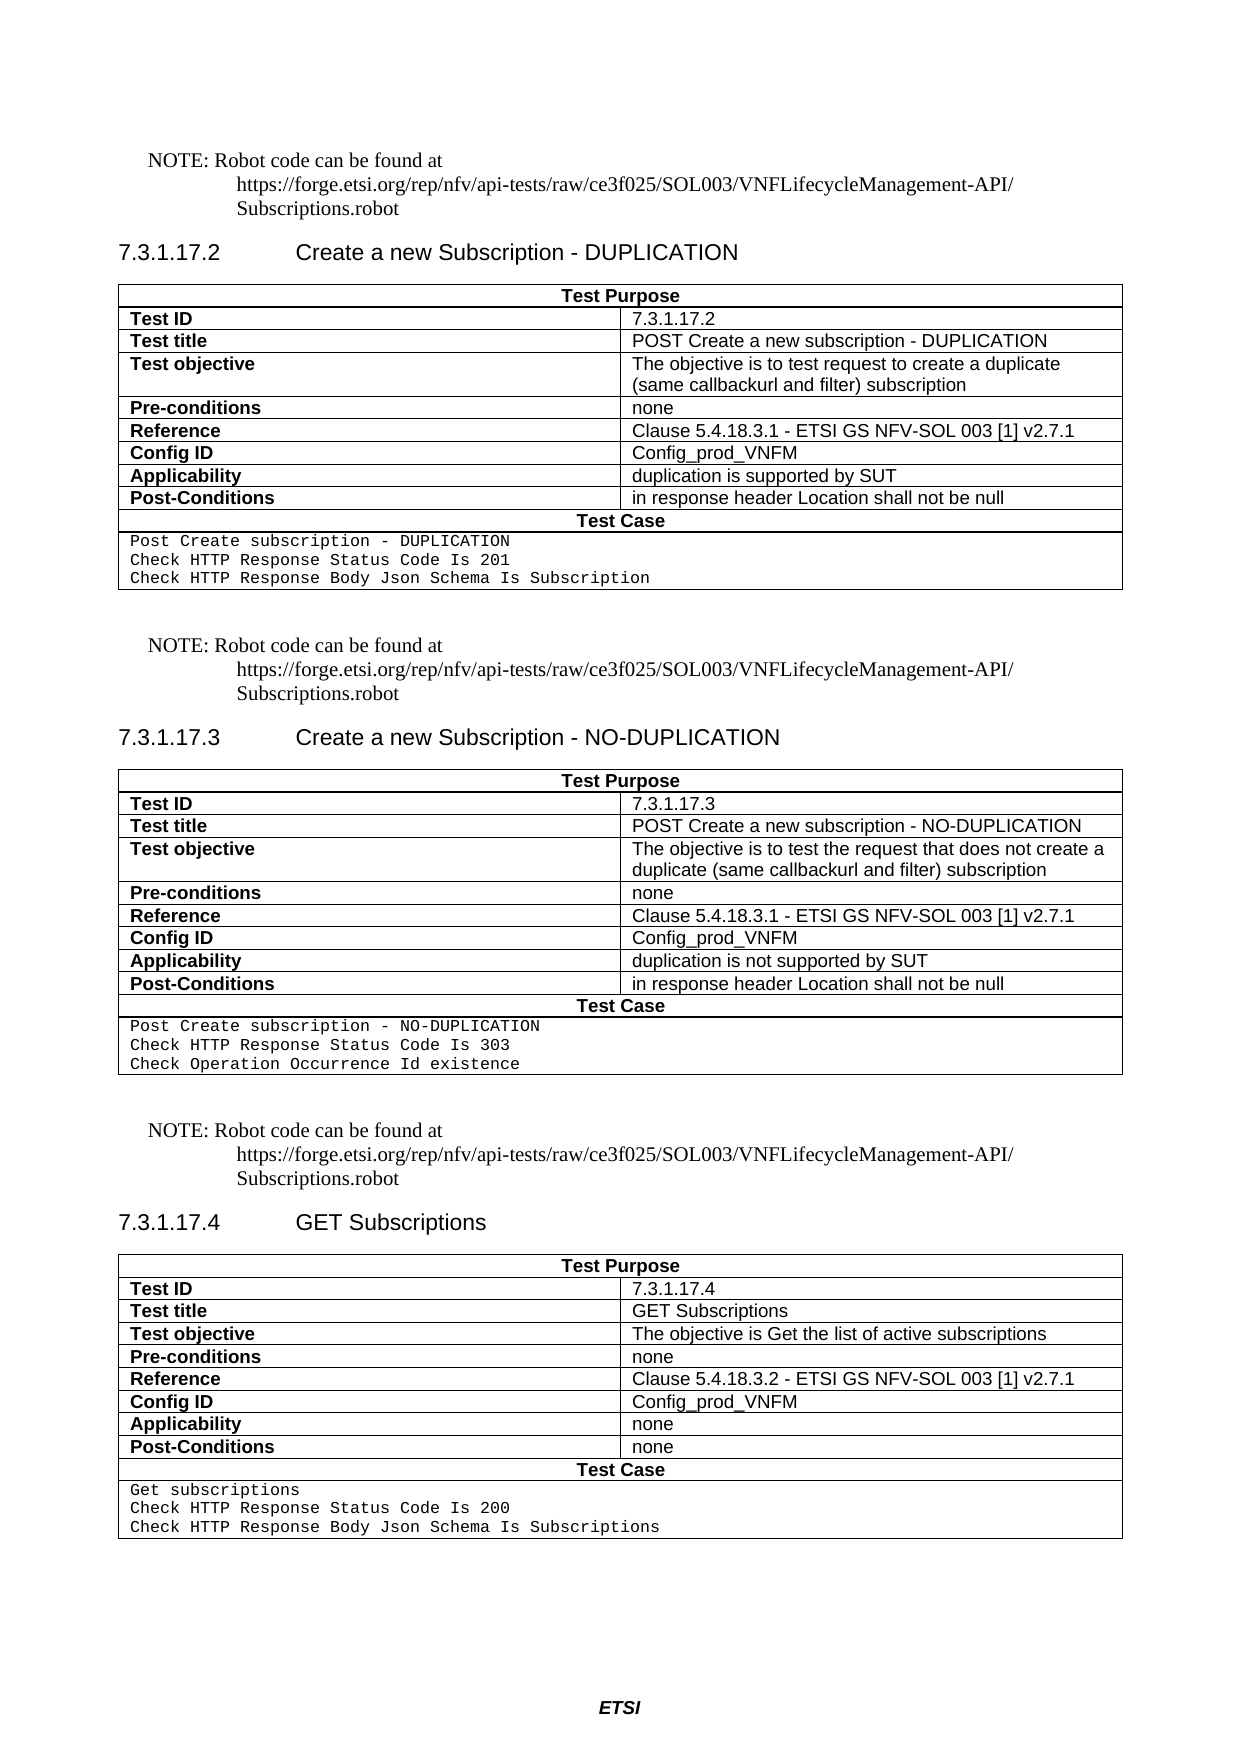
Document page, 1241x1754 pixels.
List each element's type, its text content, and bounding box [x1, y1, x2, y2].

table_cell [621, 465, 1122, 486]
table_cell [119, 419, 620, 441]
text NOTE: Robot code can be found at https://forge.etsi.org/rep/nfv/api-tests/raw/ce3f025/SOL003/VNFLifecycleManagement-API/Subscriptions.robot [148, 1118, 1122, 1190]
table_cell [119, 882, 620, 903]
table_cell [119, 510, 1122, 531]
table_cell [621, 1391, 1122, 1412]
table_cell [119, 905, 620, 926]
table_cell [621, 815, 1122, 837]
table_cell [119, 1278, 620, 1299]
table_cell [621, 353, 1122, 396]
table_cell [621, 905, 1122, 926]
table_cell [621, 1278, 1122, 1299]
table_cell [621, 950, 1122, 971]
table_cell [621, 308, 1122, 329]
text NOTE: Robot code can be found at https://forge.etsi.org/rep/nfv/api-tests/raw/ce3f025/SOL003/VNFLifecycleManagement-API/Subscriptions.robot [148, 148, 1122, 220]
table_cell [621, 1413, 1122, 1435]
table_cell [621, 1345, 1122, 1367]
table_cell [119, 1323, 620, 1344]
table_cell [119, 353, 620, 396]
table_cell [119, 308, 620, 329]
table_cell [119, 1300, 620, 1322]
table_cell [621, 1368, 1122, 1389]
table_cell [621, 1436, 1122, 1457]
subtitle 7.3.1.17.4 GET Subscriptions [118, 1209, 1122, 1235]
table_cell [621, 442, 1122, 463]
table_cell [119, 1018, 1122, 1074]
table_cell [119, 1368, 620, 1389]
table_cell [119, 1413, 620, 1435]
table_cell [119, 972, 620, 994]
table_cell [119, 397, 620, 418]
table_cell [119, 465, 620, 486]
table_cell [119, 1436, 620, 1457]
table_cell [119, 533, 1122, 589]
subtitle 7.3.1.17.2 Create a new Subscription - DUPLICATION [118, 239, 1122, 265]
text NOTE: Robot code can be found at https://forge.etsi.org/rep/nfv/api-tests/raw/ce3f025/SOL003/VNFLifecycleManagement-API/Subscriptions.robot [148, 633, 1122, 705]
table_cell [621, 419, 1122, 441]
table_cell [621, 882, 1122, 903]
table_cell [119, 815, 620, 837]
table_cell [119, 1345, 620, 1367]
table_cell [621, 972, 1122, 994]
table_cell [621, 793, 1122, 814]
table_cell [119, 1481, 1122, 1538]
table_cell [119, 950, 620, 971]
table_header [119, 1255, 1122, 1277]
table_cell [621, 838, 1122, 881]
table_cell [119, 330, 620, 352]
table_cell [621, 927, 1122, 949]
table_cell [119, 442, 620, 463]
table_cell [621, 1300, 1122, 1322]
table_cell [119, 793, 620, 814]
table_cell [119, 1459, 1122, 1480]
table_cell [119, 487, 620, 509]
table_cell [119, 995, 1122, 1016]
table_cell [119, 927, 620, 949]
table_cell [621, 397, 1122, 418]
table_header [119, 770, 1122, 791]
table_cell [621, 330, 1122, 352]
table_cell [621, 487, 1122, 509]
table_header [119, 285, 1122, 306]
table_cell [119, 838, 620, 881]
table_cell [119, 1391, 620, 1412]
subtitle 7.3.1.17.3 Create a new Subscription - NO-DUPLICATION [118, 724, 1122, 750]
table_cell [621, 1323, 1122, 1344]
